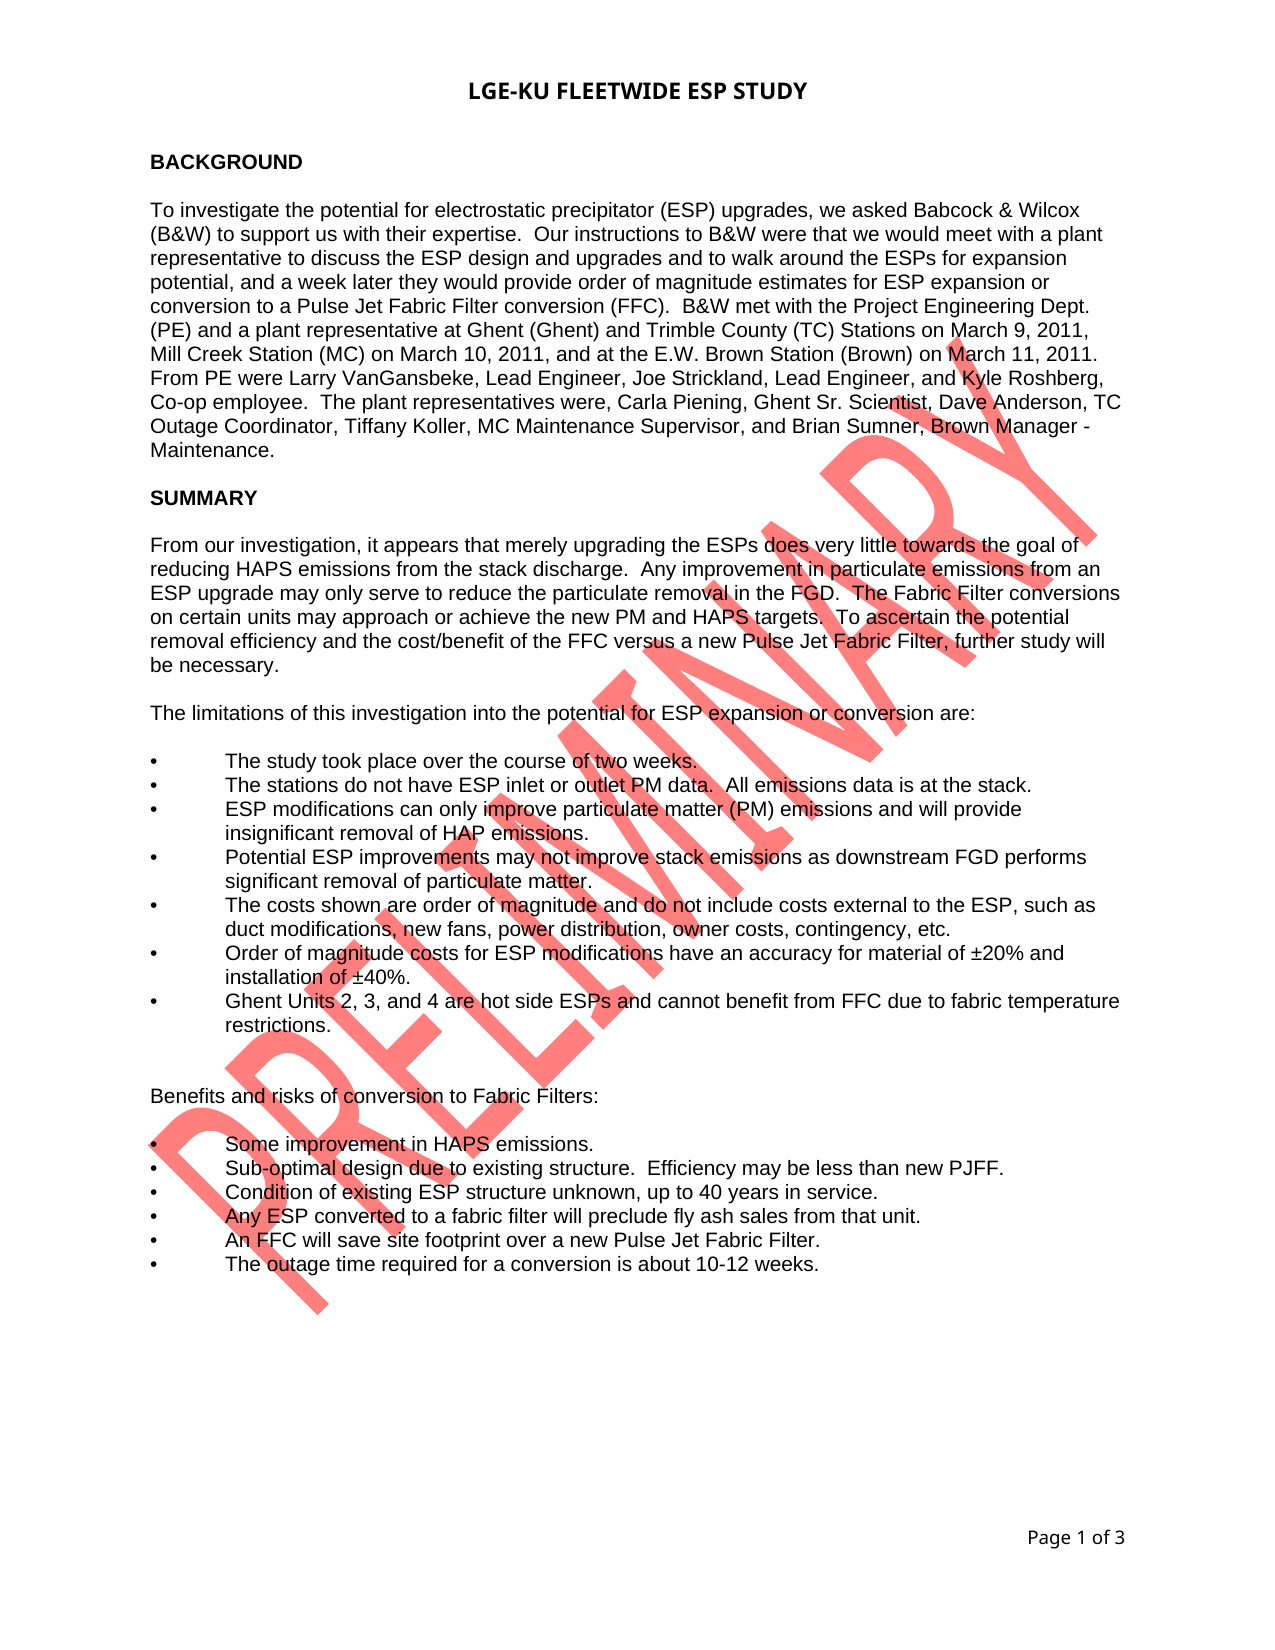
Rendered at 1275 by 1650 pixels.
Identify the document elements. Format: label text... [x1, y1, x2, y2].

text BACKGROUND [150, 150, 1125, 174]
text Benefits and risks of conversion to Fabric Filters: [150, 1084, 1125, 1108]
text • Ghent Units 2, 3, and 4 are hot side ESPs and cannot benefit from FFC due to fabric temperature restrictions. [150, 988, 1125, 1036]
text The limitations of this investigation into the potential for ESP expansion or conversion are: [150, 701, 1125, 725]
text • Any ESP converted to a fabric filter will preclude fly ash sales from that unit. [150, 1204, 1125, 1228]
text • Order of magnitude costs for ESP modifications have an accuracy for material of ±20% and installation of ±40%. [150, 941, 1125, 988]
text • The study took place over the course of two weeks. [150, 749, 1125, 773]
text To investigate the potential for electrostatic precipitator (ESP) upgrades, we asked Babcock & Wilcox (B&W) to support us with their expertise. Our instructions to B&W were that we would meet with a plant representative to discuss the ESP design and upgrades and to walk around the ESPs for expansion potential, and a week later they would provide order of magnitude estimates for ESP expansion or conversion to a Pulse Jet Fabric Filter conversion (FFC). B&W met with the Project Engineering Dept. (PE) and a plant representative at Ghent (Ghent) and Trimble County (TC) Stations on March 9, 2011, Mill Creek Station (MC) on March 10, 2011, and at the E.W. Brown Station (Brown) on March 11, 2011. From PE were Larry VanGansbeke, Lead Engineer, Joe Strickland, Lead Engineer, and Kyle Roshberg, Co-op employee. The plant representatives were, Carla Piening, Ghent Sr. Scientist, Dave Anderson, TC Outage Coordinator, Tiffany Koller, MC Maintenance Supervisor, and Brian Sumner, Brown Manager - Maintenance. [150, 198, 1125, 461]
text SUMMARY [150, 485, 1125, 509]
text • Sub-optimal design due to existing structure. Efficiency may be less than new PJFF. [150, 1156, 1125, 1180]
text • The costs shown are order of magnitude and do not include costs external to the ESP, such as duct modifications, new fans, power distribution, owner costs, contingency, etc. [150, 893, 1125, 941]
text • Potential ESP improvements may not improve stack emissions as downstream FGD performs significant removal of particulate matter. [150, 845, 1125, 893]
text • The stations do not have ESP inlet or outlet PM data. All emissions data is at the stack. [150, 773, 1125, 797]
text • Some improvement in HAPS emissions. [150, 1132, 1125, 1156]
text • An FFC will save site footprint over a new Pulse Jet Fabric Filter. [150, 1228, 1125, 1252]
text From our investigation, it appears that merely upgrading the ESPs does very little towards the goal of reducing HAPS emissions from the stack discharge. Any improvement in particulate emissions from an ESP upgrade may only serve to reduce the particulate removal in the FGD. The Fabric Filter conversions on certain units may approach or achieve the new PM and HAPS targets. To ascertain the potential removal efficiency and the cost/benefit of the FFC versus a new Pulse Jet Fabric Filter, further study will be necessary. [150, 533, 1125, 677]
text • ESP modifications can only improve particulate matter (PM) emissions and will provide insignificant removal of HAP emissions. [150, 797, 1125, 845]
text • Condition of existing ESP structure unknown, up to 40 years in service. [150, 1180, 1125, 1204]
text • The outage time required for a conversion is about 10-12 weeks. [150, 1252, 1125, 1276]
